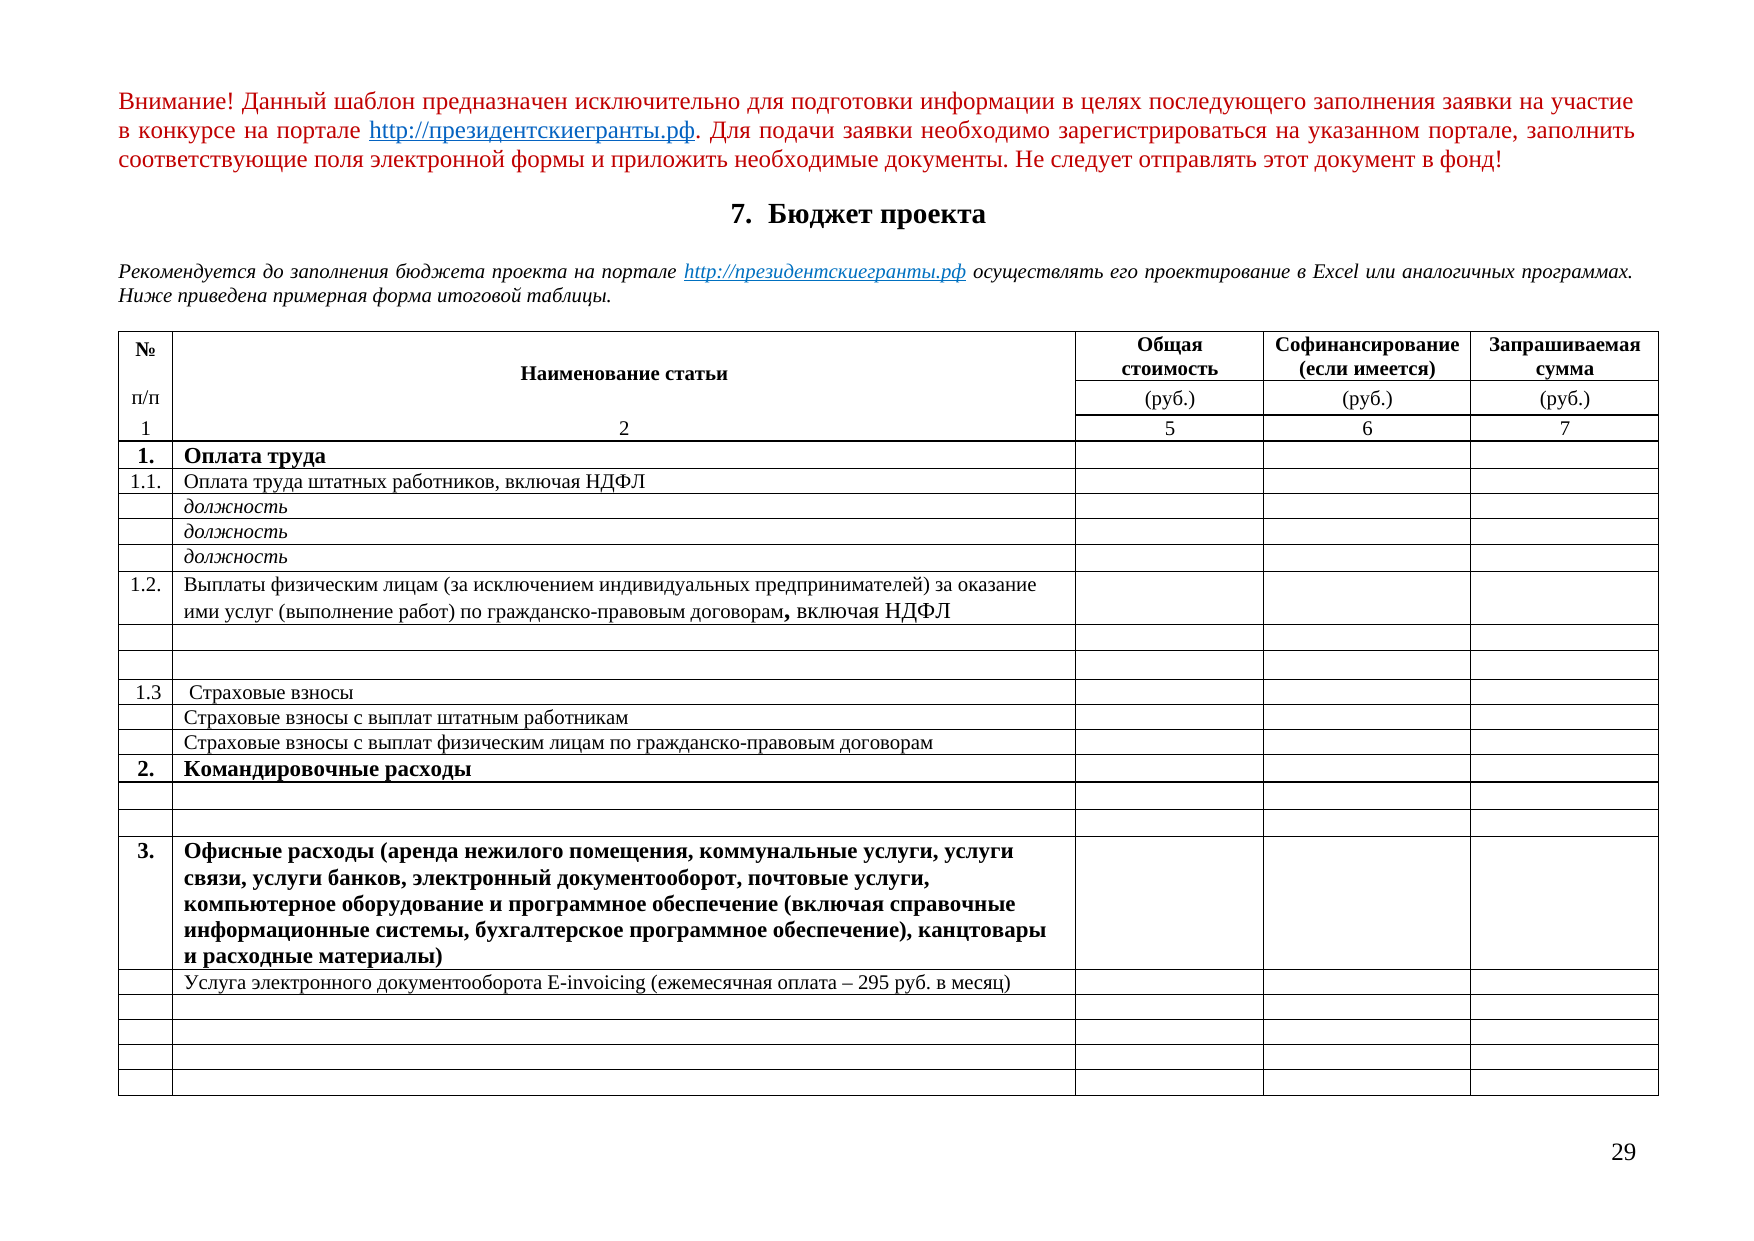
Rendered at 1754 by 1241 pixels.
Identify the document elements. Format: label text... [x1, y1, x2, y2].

table_cell [1076, 572, 1263, 624]
table_header Софинансирование (если имеется) [1264, 332, 1470, 380]
table_header Общая стоимость [1076, 332, 1263, 380]
table_cell [173, 651, 1075, 679]
table_cell 1 [119, 414, 172, 440]
table_cell [1076, 837, 1263, 969]
table_cell [1471, 680, 1658, 704]
table_cell [119, 783, 172, 809]
table_cell [1264, 995, 1470, 1019]
table_cell [1471, 837, 1658, 969]
table_cell [1471, 705, 1658, 729]
table_cell (руб.) [1264, 381, 1470, 413]
table_cell [1471, 545, 1658, 571]
table_cell [1264, 572, 1470, 624]
table_cell [1471, 651, 1658, 679]
table_cell [1264, 442, 1470, 468]
table_cell 7 [1471, 416, 1658, 440]
table_cell Услуга электронного документооборота E-invoicing (ежемесячная оплата – 295 руб. в месяц) [173, 970, 1075, 994]
table_cell [173, 783, 1075, 809]
table_header Наименование статьи [173, 332, 1075, 413]
table_cell [1471, 1045, 1658, 1069]
table_cell 1. [119, 442, 172, 468]
table_cell [173, 995, 1075, 1019]
table_cell [1471, 995, 1658, 1019]
table_cell [1076, 1020, 1263, 1044]
table_cell 3. [119, 837, 172, 969]
table_cell [119, 1020, 172, 1044]
table_cell [1471, 970, 1658, 994]
table_cell [1076, 995, 1263, 1019]
table_cell 6 [1264, 416, 1470, 440]
table_cell [1076, 519, 1263, 543]
table_cell [119, 494, 172, 518]
table_cell [119, 1045, 172, 1069]
table_cell [1471, 755, 1658, 781]
table_cell 2 [173, 414, 1075, 440]
table_cell [1264, 1045, 1470, 1069]
table_cell [1264, 519, 1470, 543]
table_cell [1076, 1045, 1263, 1069]
table_header Запрашиваемая сумма [1471, 332, 1658, 380]
table_header № п/п [119, 332, 172, 413]
table_cell [1076, 810, 1263, 836]
table_cell [1471, 469, 1658, 493]
table_cell [1076, 651, 1263, 679]
table_cell [119, 545, 172, 571]
table_cell [119, 1070, 172, 1094]
table_cell Офисные расходы (аренда нежилого помещения, коммунальные услуги, услуги связи, услуги банков, электронный документооборот, почтовые услуги, компьютерное оборудование и программное обеспечение (включая справочные информационные системы, бухгалтерское программное обеспечение), канцтовары и расходные материалы) [173, 837, 1075, 969]
table_cell 1.1. [119, 469, 172, 493]
table_cell 1.3 [119, 680, 172, 704]
table_cell [1471, 494, 1658, 518]
table_cell [173, 625, 1075, 649]
table_cell должность [173, 494, 1075, 518]
table_cell [1471, 442, 1658, 468]
table_cell 2. [119, 755, 172, 781]
table_cell [1264, 545, 1470, 571]
table_cell Страховые взносы с выплат физическим лицам по гражданско-правовым договорам [173, 730, 1075, 754]
table_cell [1076, 705, 1263, 729]
table_cell [173, 1020, 1075, 1044]
table_cell [1471, 572, 1658, 624]
table_cell [1264, 1070, 1470, 1094]
table_cell (руб.) [1471, 381, 1658, 413]
table_cell [1471, 519, 1658, 543]
table_cell [1264, 783, 1470, 809]
table_cell [1076, 755, 1263, 781]
table_cell должность [173, 519, 1075, 543]
table_cell [1076, 625, 1263, 649]
table_cell Страховые взносы с выплат штатным работникам [173, 705, 1075, 729]
table_cell [1264, 970, 1470, 994]
table_cell [1076, 469, 1263, 493]
table_cell [1264, 837, 1470, 969]
table_cell [119, 970, 172, 994]
table_cell (руб.) [1076, 381, 1263, 413]
table_cell [119, 705, 172, 729]
list Бюджет проекта [81, 197, 1636, 230]
table_cell [1076, 545, 1263, 571]
table_cell [1471, 783, 1658, 809]
table_cell [1471, 1070, 1658, 1094]
table_cell [1076, 680, 1263, 704]
table_cell Страховые взносы [173, 680, 1075, 704]
table_cell [1471, 625, 1658, 649]
table_cell [1264, 755, 1470, 781]
table_cell [173, 810, 1075, 836]
table_cell [1264, 705, 1470, 729]
table_cell [1264, 625, 1470, 649]
table_cell [119, 810, 172, 836]
table_cell [1076, 730, 1263, 754]
table_cell [119, 651, 172, 679]
table_cell [119, 995, 172, 1019]
table_cell [173, 1045, 1075, 1069]
text Рекомендуется до заполнения бюджета проекта на портале http://президентскиегранты.рф осуществлять его проектирование в Excel или аналогичных программах. Ниже приведена примерная форма итоговой таблицы. [118, 259, 1636, 307]
table_cell должность [173, 545, 1075, 571]
table_cell Командировочные расходы [173, 755, 1075, 781]
table_cell [1076, 1070, 1263, 1094]
table_cell Оплата труда [173, 442, 1075, 468]
table_cell [1076, 494, 1263, 518]
table_cell [119, 730, 172, 754]
table_cell [1264, 680, 1470, 704]
table_cell [1471, 1020, 1658, 1044]
table_cell [119, 625, 172, 649]
table_cell [173, 1070, 1075, 1094]
table_cell [1076, 442, 1263, 468]
table_cell [1076, 783, 1263, 809]
table_cell [119, 519, 172, 543]
table_cell [1264, 730, 1470, 754]
table_cell [1264, 810, 1470, 836]
table_cell [1264, 469, 1470, 493]
table_cell [1076, 970, 1263, 994]
table_cell 1.2. [119, 572, 172, 624]
table_cell 5 [1076, 416, 1263, 440]
table_cell [1264, 494, 1470, 518]
table_cell [1471, 810, 1658, 836]
table_cell Оплата труда штатных работников, включая НДФЛ [173, 469, 1075, 493]
table_cell [1264, 651, 1470, 679]
table_cell [1264, 1020, 1470, 1044]
table_cell [1471, 730, 1658, 754]
table_cell Выплаты физическим лицам (за исключением индивидуальных предпринимателей) за оказание ими услуг (выполнение работ) по гражданско-правовым договорам, включая НДФЛ [173, 572, 1075, 624]
